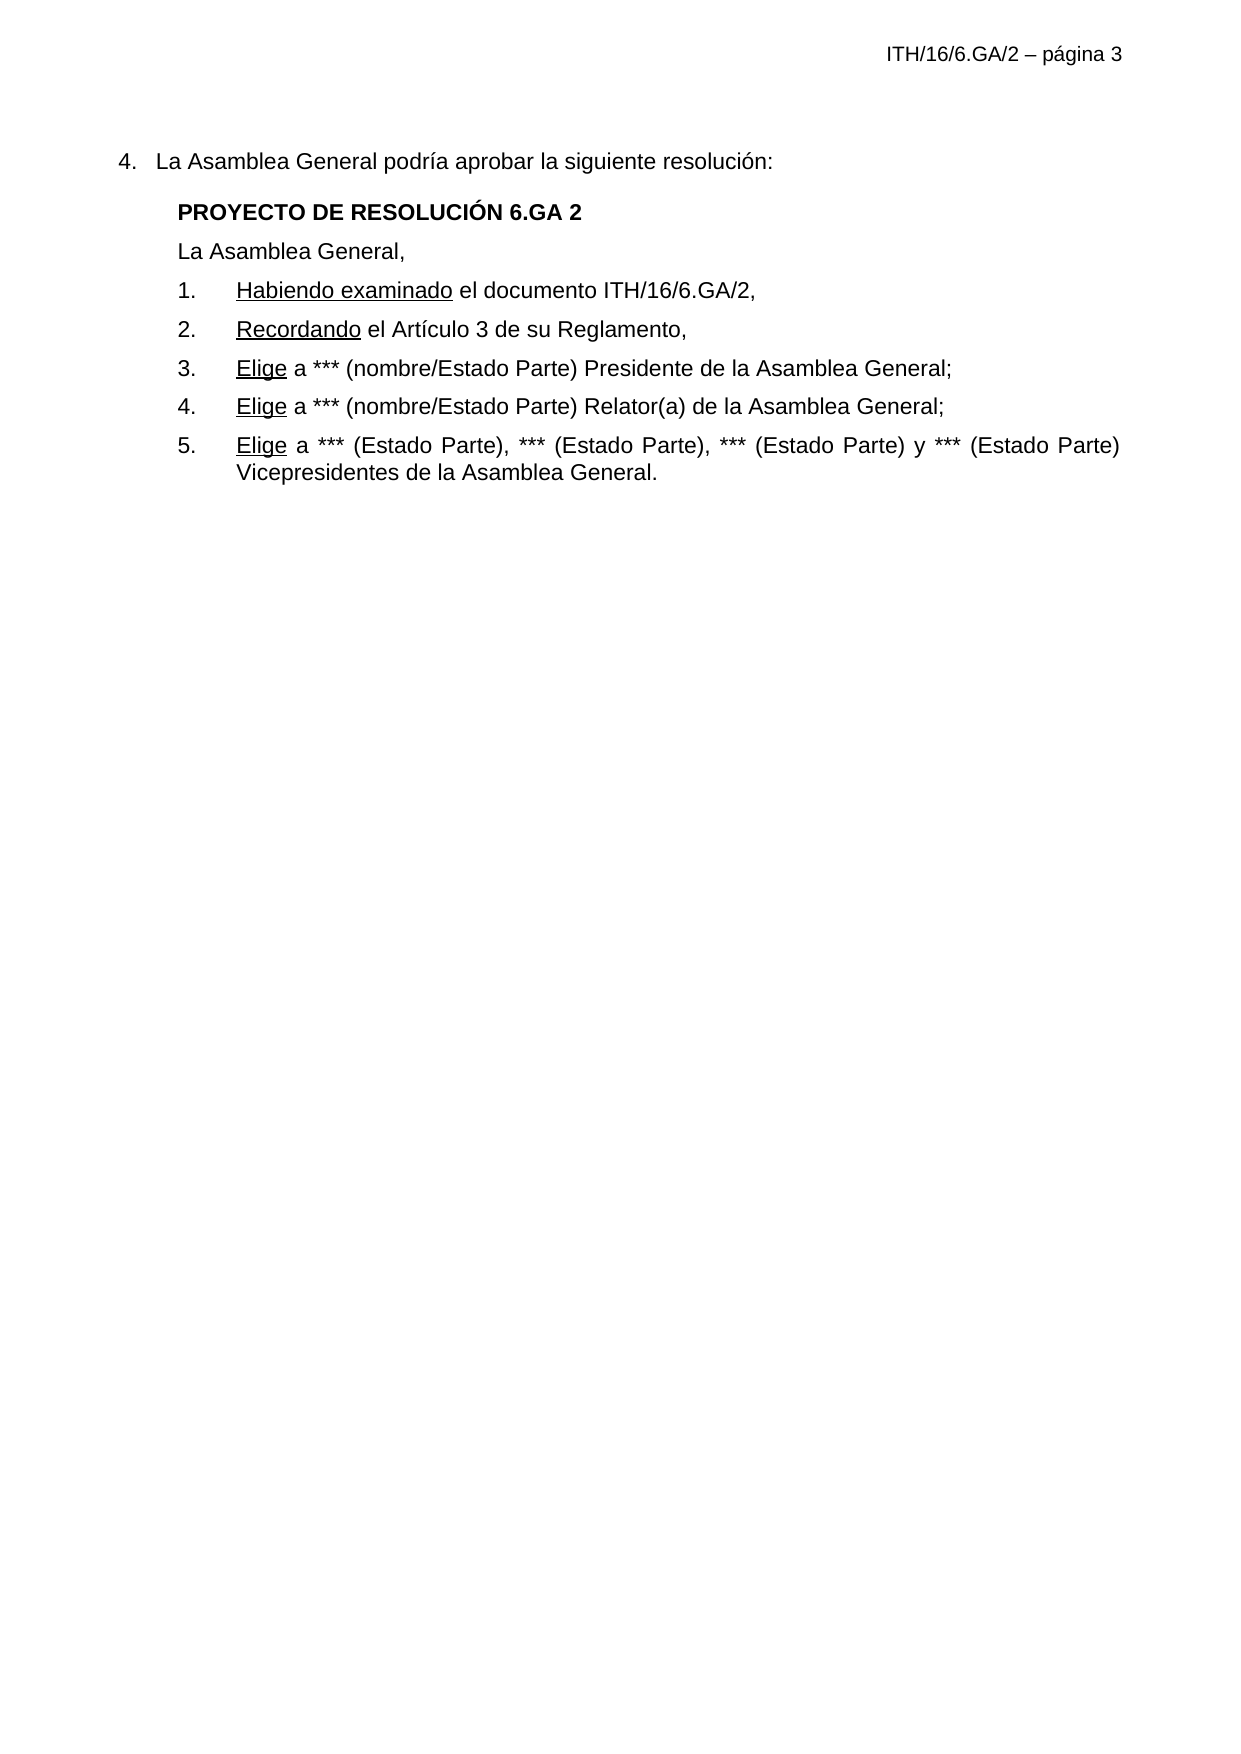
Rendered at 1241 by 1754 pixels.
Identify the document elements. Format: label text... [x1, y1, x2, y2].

list Elige a *** (nombre/Estado Parte) Presidente de la Asamblea General; [177, 354, 1122, 381]
title PROYECTO DE RESOLUCIÓN 6.GA 2 [177, 199, 1122, 225]
list La Asamblea General podría aprobar la siguiente resolución: [118, 148, 1122, 174]
list Elige a *** (Estado Parte), *** (Estado Parte), *** (Estado Parte) y *** (Estado Parte) Vicepresidentes de la Asamblea General. [177, 432, 1122, 485]
list Habiendo examinado el documento ITH/16/6.GA/2, [177, 277, 1122, 303]
list Elige a *** (nombre/Estado Parte) Relator(a) de la Asamblea General; [177, 393, 1122, 420]
list Recordando el Artículo 3 de su Reglamento, [177, 316, 1122, 342]
text La Asamblea General, [177, 238, 1122, 264]
